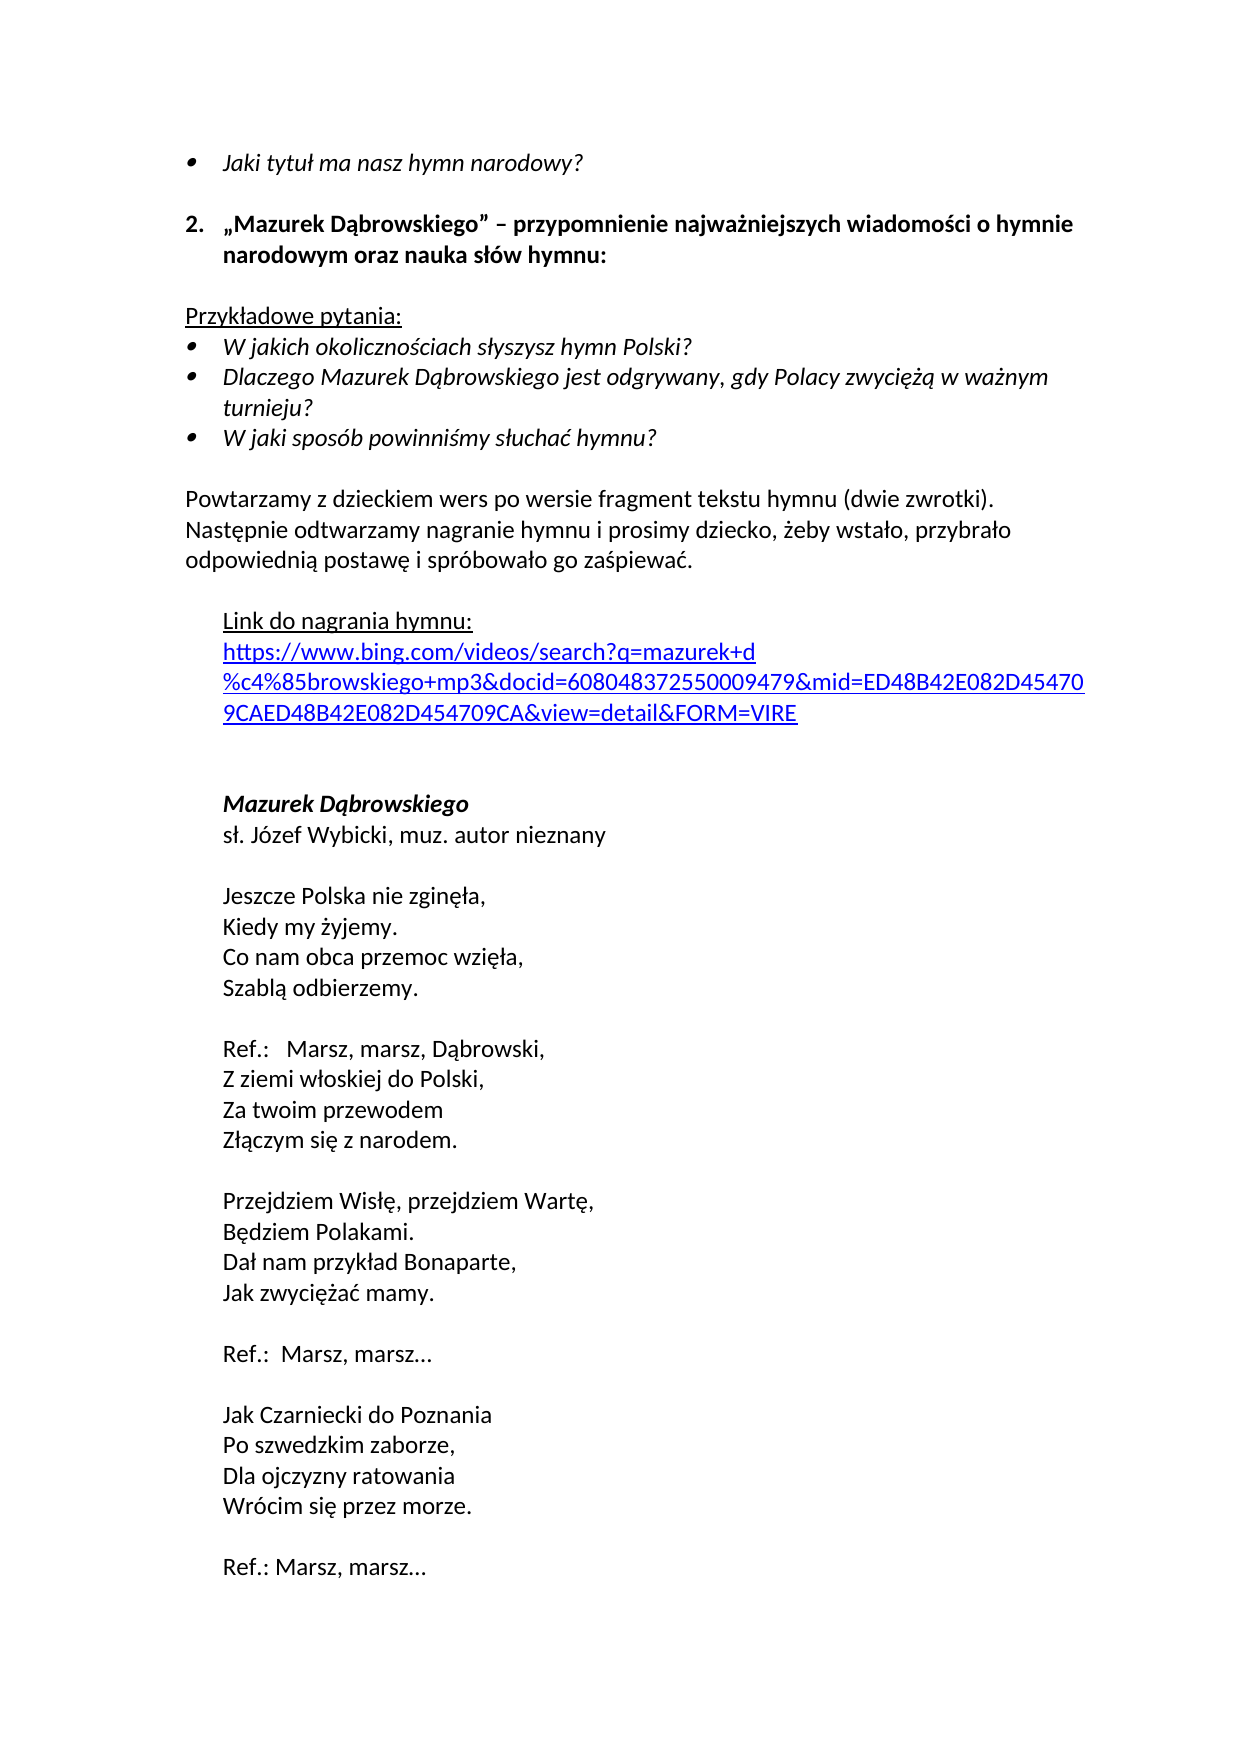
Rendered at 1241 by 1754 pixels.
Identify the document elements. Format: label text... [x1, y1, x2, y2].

text Jak Czarniecki do Poznania [223, 1399, 1093, 1429]
text Ref.: Marsz, marsz… [223, 1338, 1093, 1368]
text Wrócim się przez morze. [223, 1491, 1093, 1521]
text Dał nam przykład Bonaparte, [223, 1246, 1093, 1277]
list „Mazurek Dąbrowskiego” – przypomnienie najważniejszych wiadomości o hymnie narodowym oraz nauka słów hymnu: [185, 209, 1093, 270]
text Za twoim przewodem [223, 1094, 1093, 1124]
text Co nam obca przemoc wzięła, [223, 941, 1093, 972]
list Jaki tytuł ma nasz hymn narodowy? [185, 148, 1093, 178]
list W jakich okolicznościach słyszysz hymn Polski? [185, 331, 1093, 361]
text sł. Józef Wybicki, muz. autor nieznany [223, 819, 1093, 849]
text Jeszcze Polska nie zginęła, [223, 880, 1093, 911]
text Złączym się z narodem. [223, 1124, 1093, 1155]
text Będziem Polakami. [223, 1216, 1093, 1246]
text Przejdziem Wisłę, przejdziem Wartę, [223, 1185, 1093, 1216]
text Po szwedzkim zaborze, [223, 1429, 1093, 1460]
text https://www.bing.com/videos/search?q=mazurek+d%c4%85browskiego+mp3&docid=608048372550009479&mid=ED48B42E082D454709CAED48B42E082D454709CA&view=detail&FORM=VIRE [223, 636, 1093, 727]
list W jaki sposób powinniśmy słuchać hymnu? [185, 422, 1093, 453]
text Powtarzamy z dzieckiem wers po wersie fragment tekstu hymnu (dwie zwrotki). Następnie odtwarzamy nagranie hymnu i prosimy dziecko, żeby wstało, przybrało odpowiednią postawę i spróbowało go zaśpiewać. [185, 483, 1093, 575]
list Dlaczego Mazurek Dąbrowskiego jest odgrywany, gdy Polacy zwyciężą w ważnym turnieju? [185, 361, 1093, 422]
text Kiedy my żyjemy. [223, 911, 1093, 941]
text Link do nagrania hymnu: [223, 605, 1093, 636]
text Ref.: Marsz, marsz, Dąbrowski, [223, 1033, 1093, 1063]
text Jak zwyciężać mamy. [223, 1277, 1093, 1307]
text Z ziemi włoskiej do Polski, [223, 1063, 1093, 1094]
text Szablą odbierzemy. [223, 972, 1093, 1002]
text Przykładowe pytania: [185, 300, 1093, 331]
text Dla ojczyzny ratowania [223, 1460, 1093, 1491]
text Mazurek Dąbrowskiego [223, 788, 1093, 819]
text Ref.: Marsz, marsz… [223, 1552, 1093, 1582]
